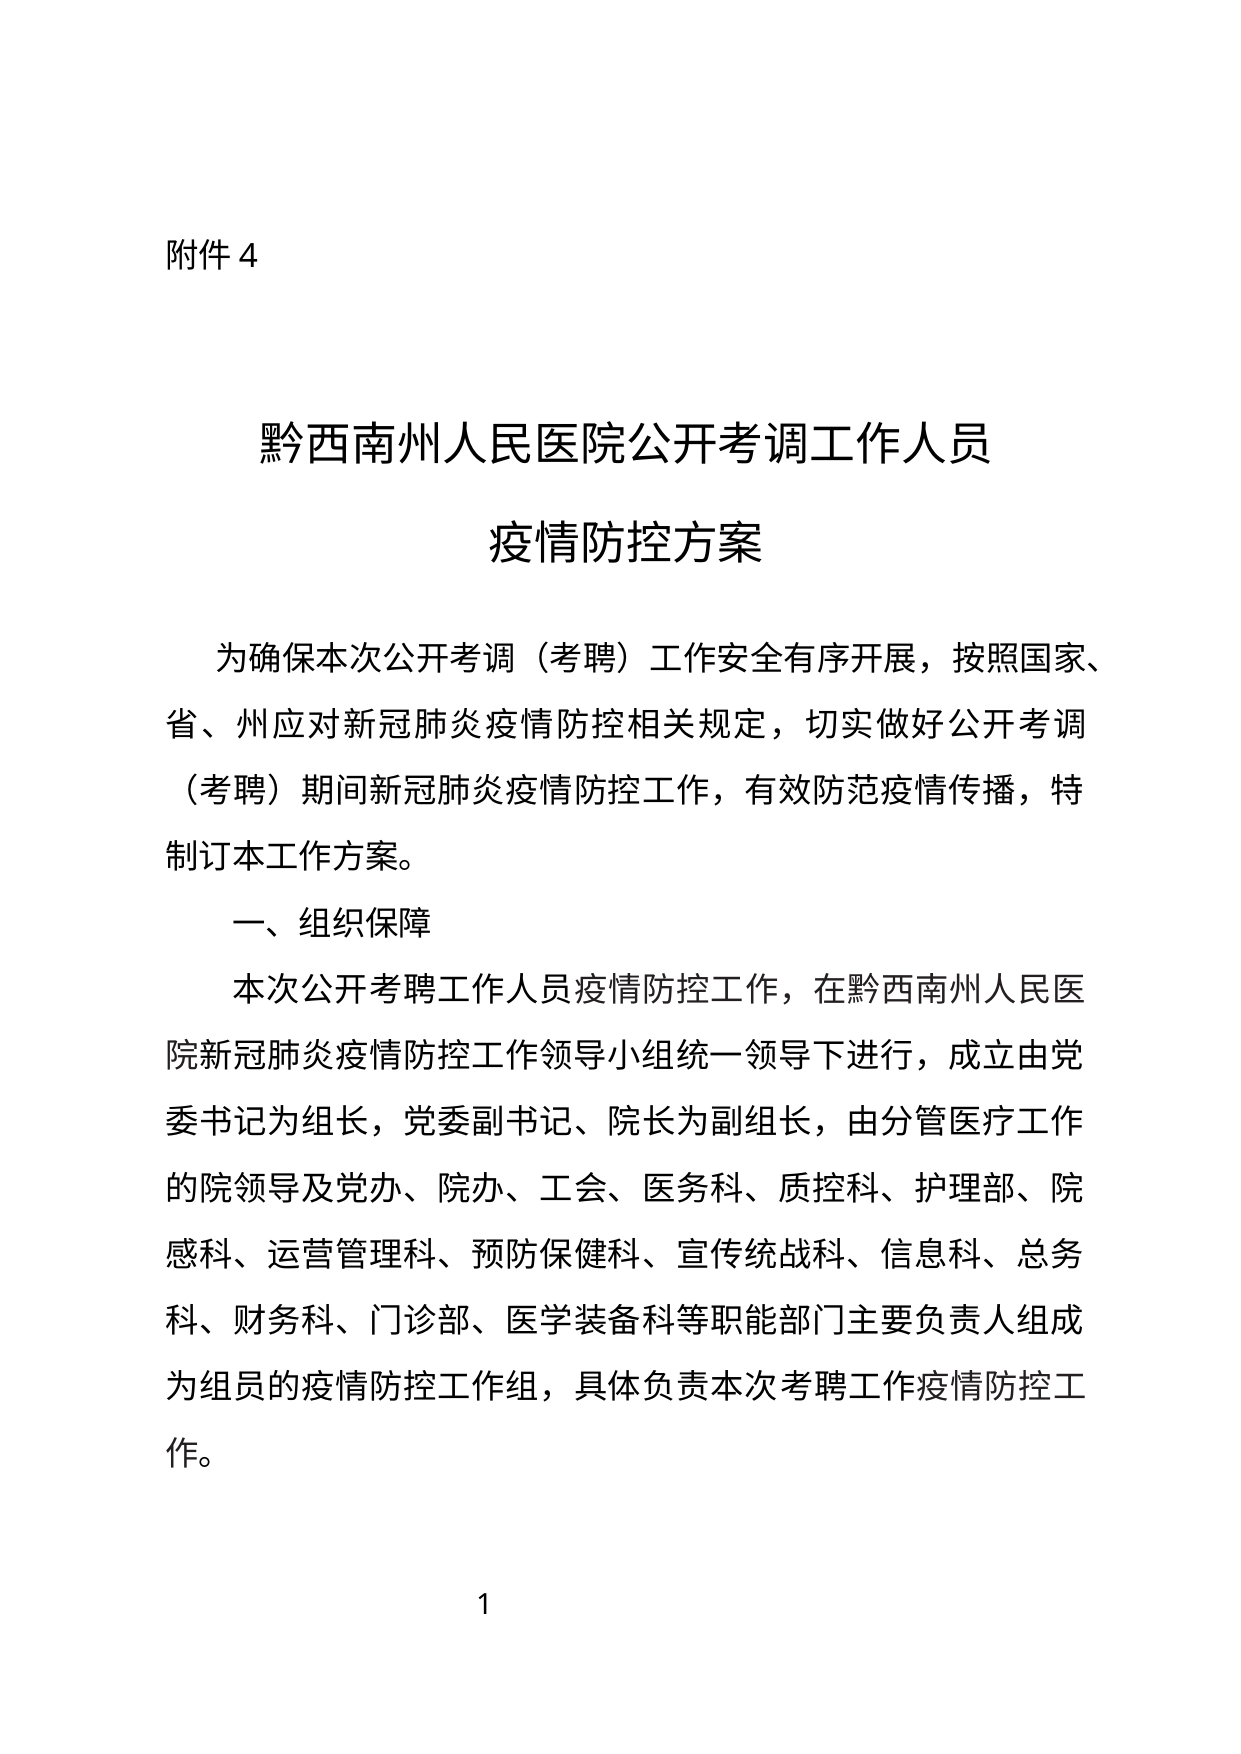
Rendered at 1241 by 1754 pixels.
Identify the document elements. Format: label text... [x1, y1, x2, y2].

text 一、组织保障 [165, 887, 1087, 953]
text 疫情防控方案 [165, 490, 1087, 589]
text 黔西南州人民医院公开考调工作人员 [165, 390, 1087, 490]
text 本次公开考聘工作人员疫情防控工作，在黔西南州人民医院新冠肺炎疫情防控工作领导小组统一领导下进行，成立由党委书记为组长，党委副书记、院长为副组长，由分管医疗工作的院领导及党办、院办、工会、医务科、质控科、护理部、院感科、运营管理科、预防保健科、宣传统战科、信息科、总务科、财务科、门诊部、医学装备科等职能部门主要负责人组成为组员的疫情防控工作组，具体负责本次考聘工作疫情防控工作。 [165, 953, 1087, 1483]
text 附件4 [165, 220, 1087, 287]
text 为确保本次公开考调（考聘）工作安全有序开展，按照国家、省、州应对新冠肺炎疫情防控相关规定，切实做好公开考调（考聘）期间新冠肺炎疫情防控工作，有效防范疫情传播，特制订本工作方案。 [165, 622, 1087, 887]
